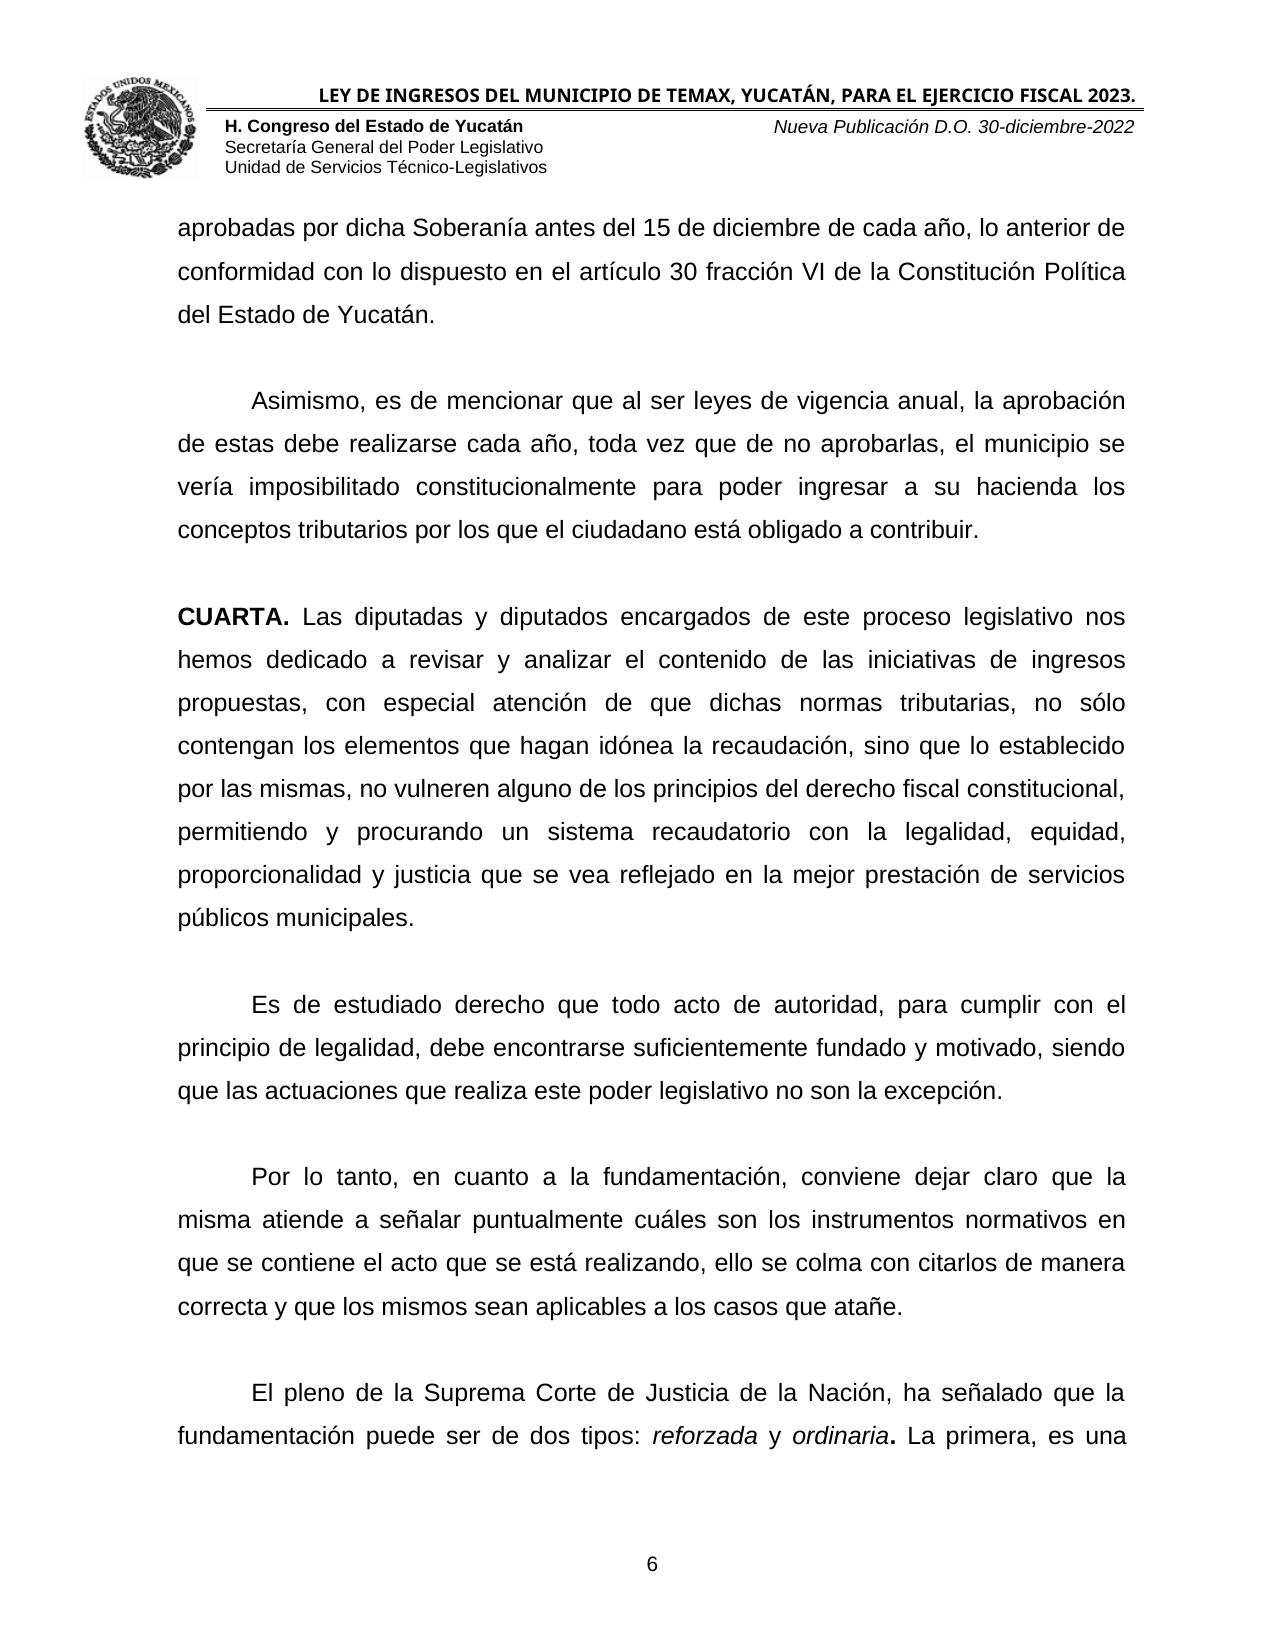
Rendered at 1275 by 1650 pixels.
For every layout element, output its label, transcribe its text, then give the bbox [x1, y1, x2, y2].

text Asimismo, es de mencionar que al ser leyes de vigencia anual, la aprobación de estas debe realizarse cada año, toda vez que de no aprobarlas, el municipio se vería imposibilitado constitucionalmente para poder ingresar a su hacienda los conceptos tributarios por los que el ciudadano está obligado a contribuir. [177, 386, 1127, 544]
text Por lo tanto, en cuanto a la fundamentación, conviene dejar claro que la misma atiende a señalar puntualmente cuáles son los instrumentos normativos en que se contiene el acto que se está realizando, ello se colma con citarlos de manera correcta y que los mismos sean aplicables a los casos que atañe. [177, 1162, 1127, 1320]
text Es de estudiado derecho que todo acto de autoridad, para cumplir con el principio de legalidad, debe encontrarse suficientemente fundado y motivado, siendo que las actuaciones que realiza este poder legislativo no son la excepción. [177, 989, 1127, 1104]
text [177, 213, 1127, 328]
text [177, 1378, 1127, 1449]
text CUARTA. Las diputadas y diputados encargados de este proceso legislativo nos hemos dedicado a revisar y analizar el contenido de las iniciativas de ingresos propuestas, con especial atención de que dichas normas tributarias, no sólo contengan los elementos que hagan idónea la recaudación, sino que lo establecido por las mismas, no vulneren alguno de los principios del derecho fiscal constitucional, permitiendo y procurando un sistema recaudatorio con la legalidad, equidad, proporcionalidad y justicia que se vea reflejado en la mejor prestación de servicios públicos municipales. [177, 601, 1127, 932]
